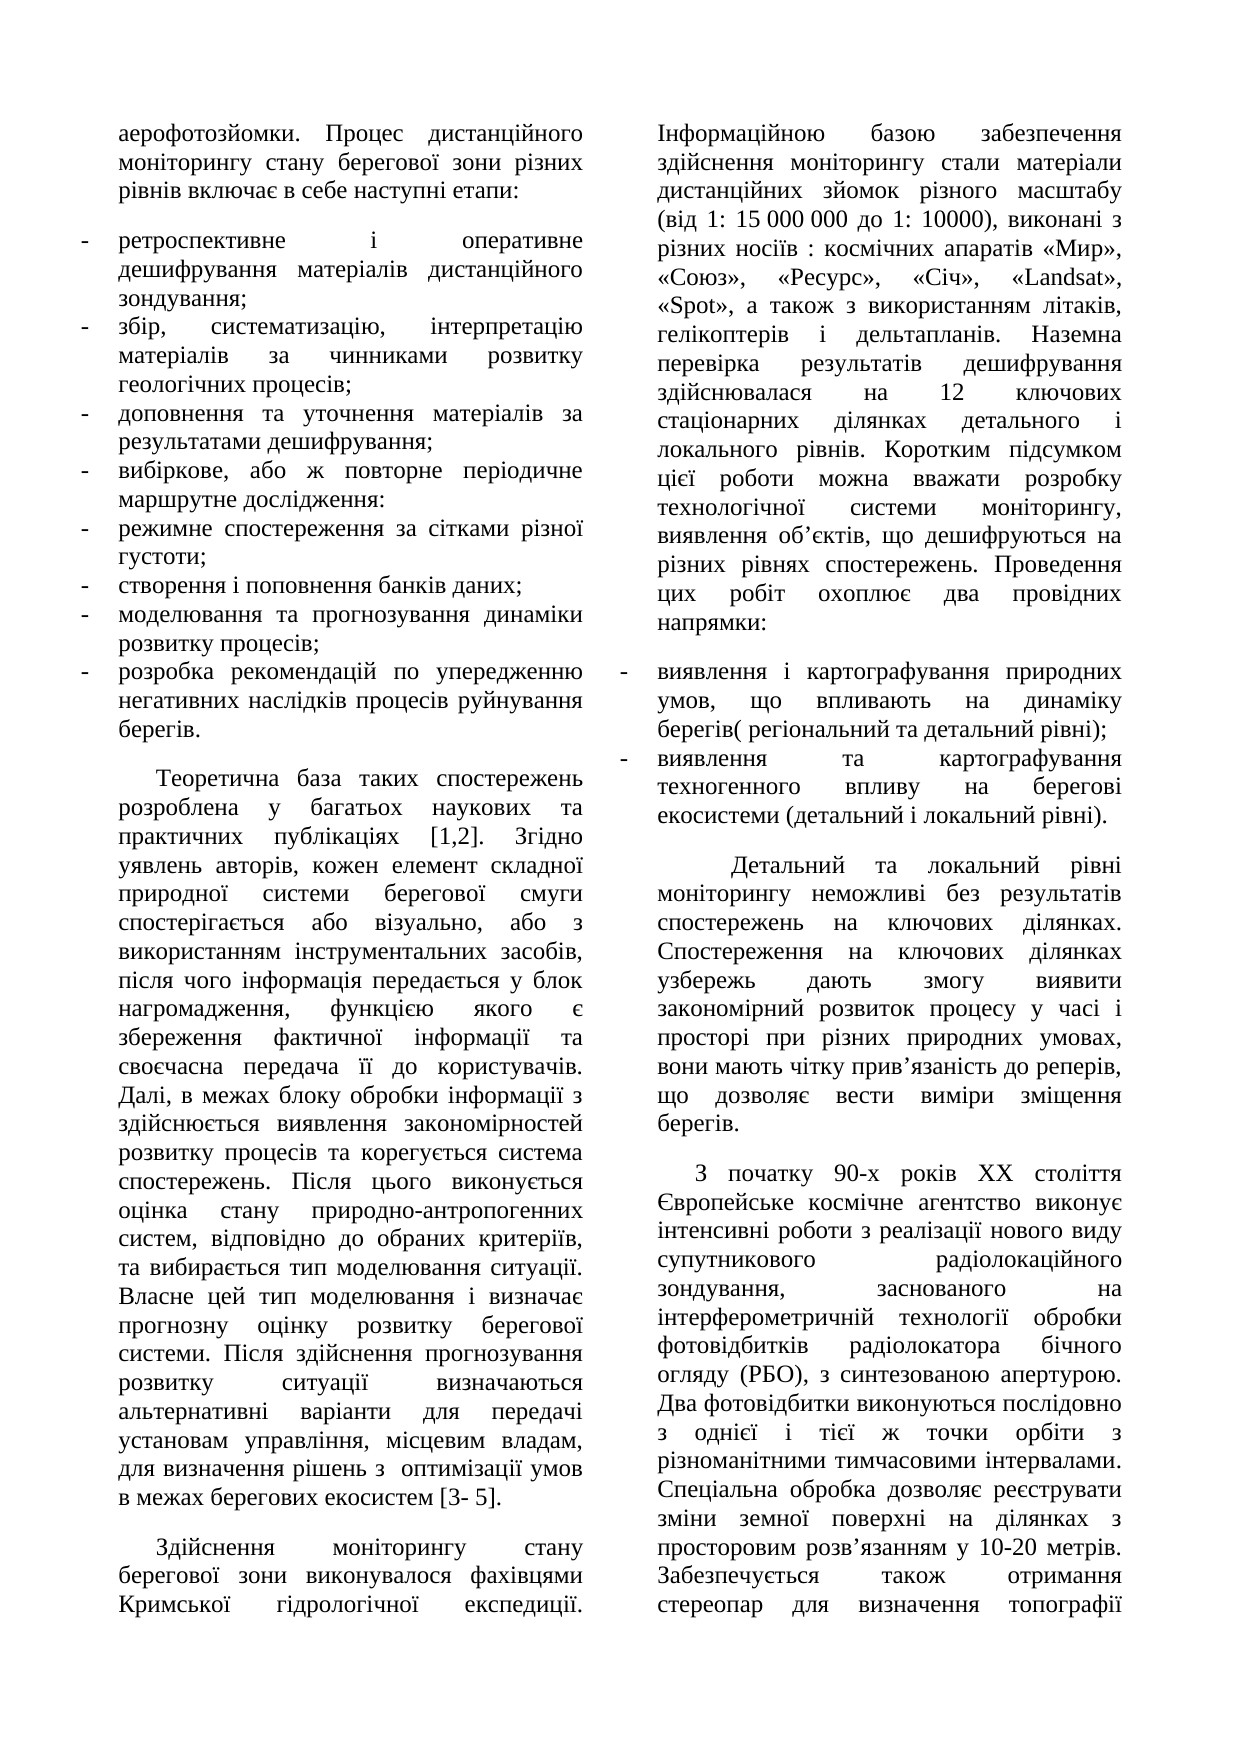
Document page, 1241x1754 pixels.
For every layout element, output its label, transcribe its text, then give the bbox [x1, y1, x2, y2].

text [657, 1158, 1122, 1618]
list виявлення і картографування природних умов, що впливають на динаміку берегів( регіональний та детальний рівні); [620, 656, 1122, 743]
text Детальний та локальний рівні моніторингу неможливі без результатів спостережень на ключових ділянках. Спостереження на ключових ділянках узбережь дають змогу виявити закономірний розвиток процесу у часі і просторі при різних природних умовах, вони мають чітку прив’язаність до реперів, що дозволяє вести виміри зміщення берегів. [657, 850, 1122, 1137]
list ретроспективне і оперативне дешифрування матеріалів дистанційного зондування; [81, 225, 583, 311]
list створення і поповнення банків даних; [81, 570, 583, 599]
text Здійснення моніторингу стану берегової зони виконувалося фахівцями Кримської гідрологічної експедиції. Інформаційною базою забезпечення здійснення моніторингу стали матеріали дистанційних зйомок різного масштабу (від 1: 15 000 000 до 1: 10000), виконані з різних носіїв : космічних апаратів «Мир», «Союз», «Ресурс», «Січ», «Landsat», «Spot», а також з використанням літаків, гелікоптерів і дельтапланів. Наземна перевірка результатів дешифрування здійснювалася на 12 ключових стаціонарних ділянках детального і локального рівнів. Коротким підсумком цієї роботи можна вважати розробку технологічної системи моніторингу, виявлення об’єктів, що дешифруються на різних рівнях спостережень. Проведення цих робіт охоплює два провідних напрямки: [657, 118, 1122, 636]
list виявлення та картографування техногенного впливу на берегові екосистеми (детальний і локальний рівні). [620, 743, 1122, 829]
list доповнення та уточнення матеріалів за результатами дешифрування; [81, 398, 583, 455]
text Теоретична база таких спостережень розроблена у багатьох наукових та практичних публікаціях [1,2]. Згідно уявлень авторів, кожен елемент складної природної системи берегової смуги спостерігається або візуально, або з використанням інструментальних засобів, після чого інформація передається у блок нагромадження, функцією якого є збереження фактичної інформації та своєчасна передача її до користувачів. Далі, в межах блоку обробки інформації з здійснюється виявлення закономірностей розвитку процесів та корегується система спостережень. Після цього виконується оцінка стану природно-антропогенних систем, відповідно до обраних критеріїв, та вибирається тип моделювання ситуації. Власне цей тип моделювання і визначає прогнозну оцінку розвитку берегової системи. Після здійснення прогнозування розвитку ситуації визначаються альтернативні варіанти для передачі установам управління, місцевим владам, для визначення рішень з оптимізації умов в межах берегових екосистем [3- 5]. [118, 763, 583, 1511]
list вибіркове, або ж повторне періодичне маршрутне дослідження: [81, 455, 583, 513]
list режимне спостереження за сітками різної густоти; [81, 513, 583, 570]
list моделювання та прогнозування динаміки розвитку процесів; [81, 599, 583, 656]
list розробка рекомендацій по упередженню негативних наслідків процесів руйнування берегів. [81, 656, 583, 743]
list збір, систематизацію, інтерпретацію матеріалів за чинниками розвитку геологічних процесів; [81, 311, 583, 398]
